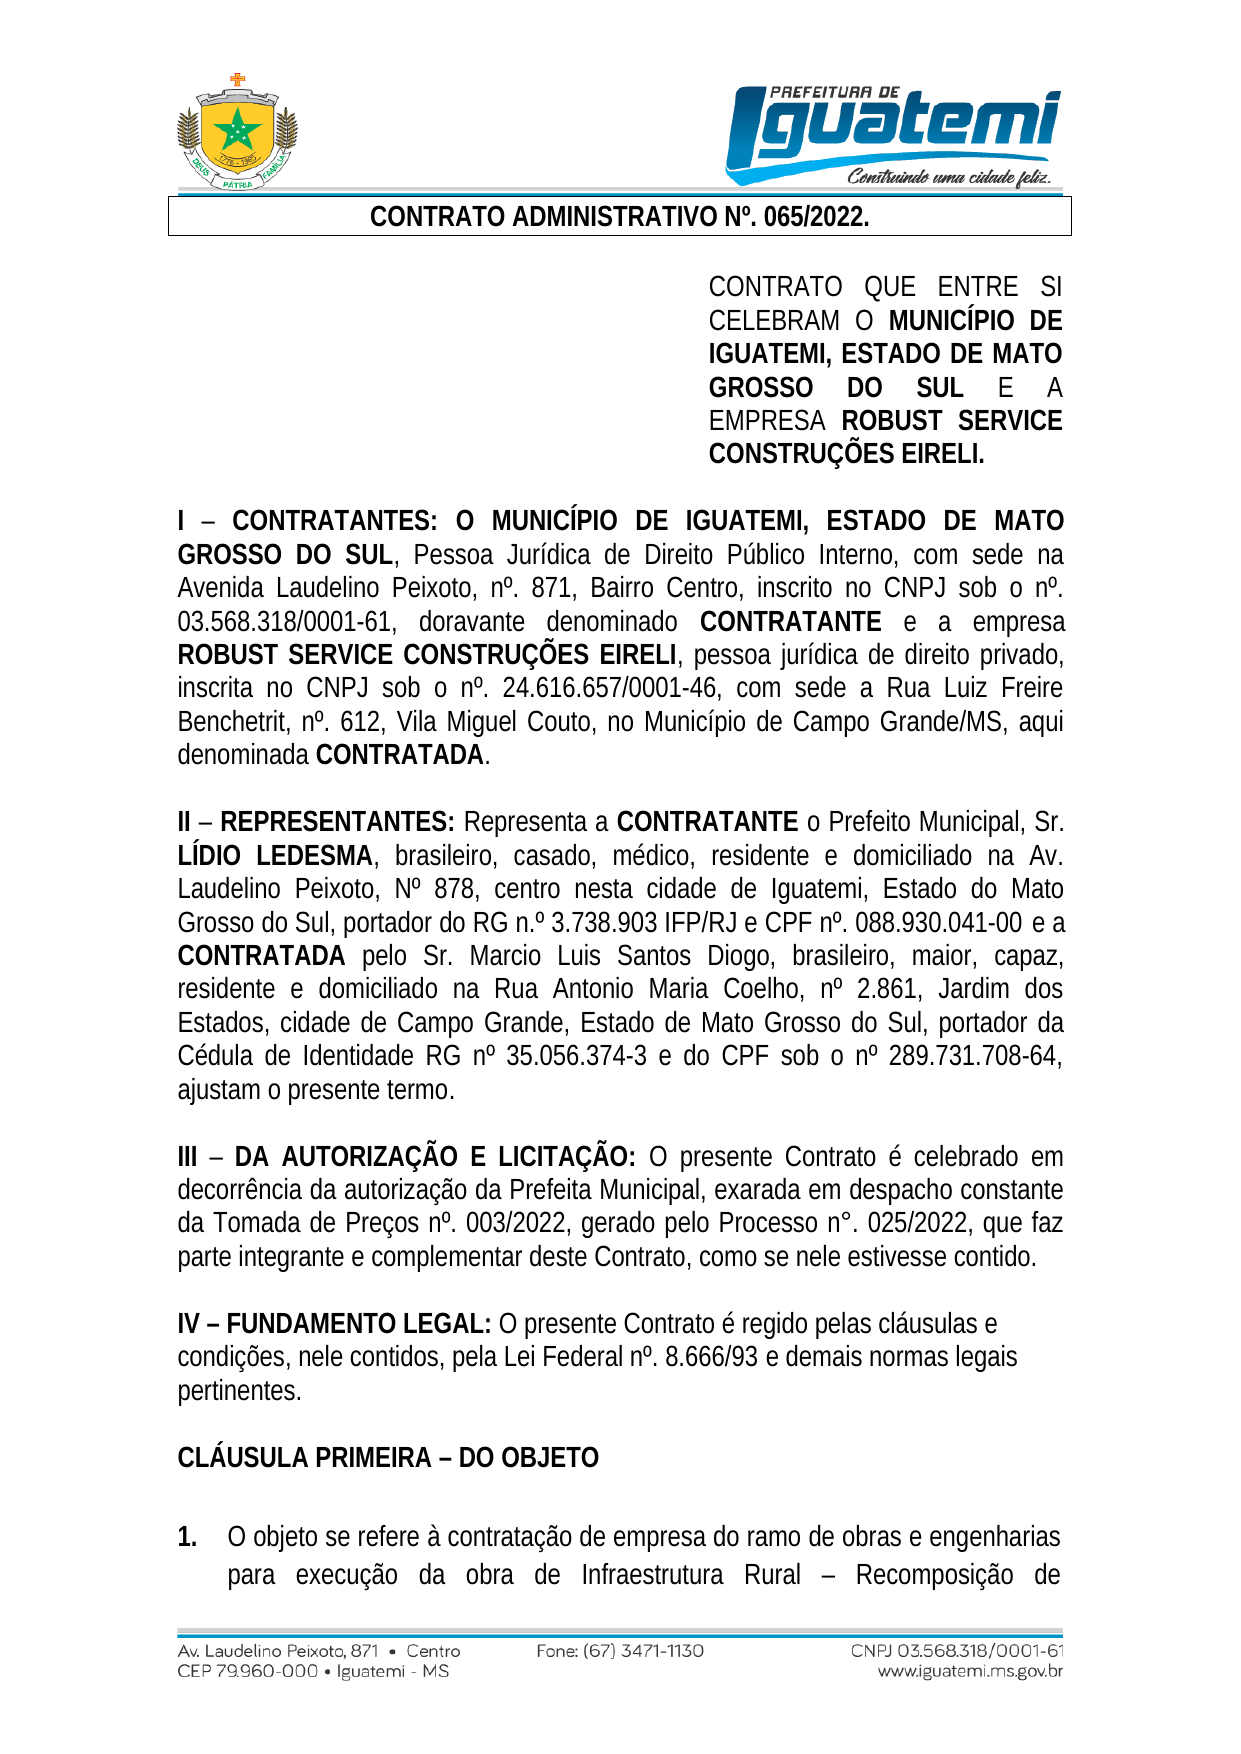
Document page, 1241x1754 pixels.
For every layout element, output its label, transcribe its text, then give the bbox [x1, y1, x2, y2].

picture [177, 1639, 1063, 1681]
text CONTRATO ADMINISTRATIVO Nº. 065/2022. [169, 197, 1071, 235]
text I – CONTRATANTES: O MUNICÍPIO DE IGUATEMI, ESTADO DE MATO GROSSO DO SUL, Pessoa Jurídica de Direito Público Interno, com sede na Avenida Laudelino Peixoto, nº. 871, Bairro Centro, inscrito no CNPJ sob o nº. 03.568.318/0001-61, doravante denominado CONTRATANTE e a empresa ROBUST SERVICE CONSTRUÇÕES EIRELI, pessoa jurídica de direito privado, inscrita no CNPJ sob o nº. 24.616.657/0001-46, com sede a Rua Luiz Freire Benchetrit, nº. 612, Vila Miguel Couto, no Município de Campo Grande/MS, aqui denominada CONTRATADA. [177, 503, 1066, 771]
picture [177, 73, 1063, 196]
picture [177, 1628, 1063, 1634]
text III – DA AUTORIZAÇÃO E LICITAÇÃO: O presente Contrato é celebrado em decorrência da autorização da Prefeita Municipal, exarada em despacho constante da Tomada de Preços nº. 003/2022, gerado pelo Processo n°. 025/2022, que faz parte integrante e complementar deste Contrato, como se nele estivesse contido. [177, 1139, 1066, 1272]
text CONTRATO QUE ENTRE SI CELEBRAM O MUNICÍPIO DE IGUATEMI, ESTADO DE MATO GROSSO DO SUL E A EMPRESA ROBUST SERVICE CONSTRUÇÕES EIRELI. [709, 269, 1063, 470]
subtitle CLÁUSULA PRIMEIRA – DO OBJETO [177, 1440, 1066, 1473]
text II – REPRESENTANTES: Representa a CONTRATANTE o Prefeito Municipal, Sr. LÍDIO LEDESMA, brasileiro, casado, médico, residente e domiciliado na Av. Laudelino Peixoto, Nº 878, centro nesta cidade de Iguatemi, Estado do Mato Grosso do Sul, portador do RG n.º 3.738.903 IFP/RJ e CPF nº. 088.930.041-00 e a CONTRATADA pelo Sr. Marcio Luis Santos Diogo, brasileiro, maior, capaz, residente e domiciliado na Rua Antonio Maria Coelho, nº 2.861, Jardim dos Estados, cidade de Campo Grande, Estado de Mato Grosso do Sul, portador da Cédula de Identidade RG nº 35.056.374-3 e do CPF sob o nº 289.731.708-64, ajustam o presente termo. [177, 804, 1066, 1105]
text IV – FUNDAMENTO LEGAL: O presente Contrato é regido pelas cláusulas e condições, nele contidos, pela Lei Federal nº. 8.666/93 e demais normas legais pertinentes. [177, 1306, 1063, 1406]
